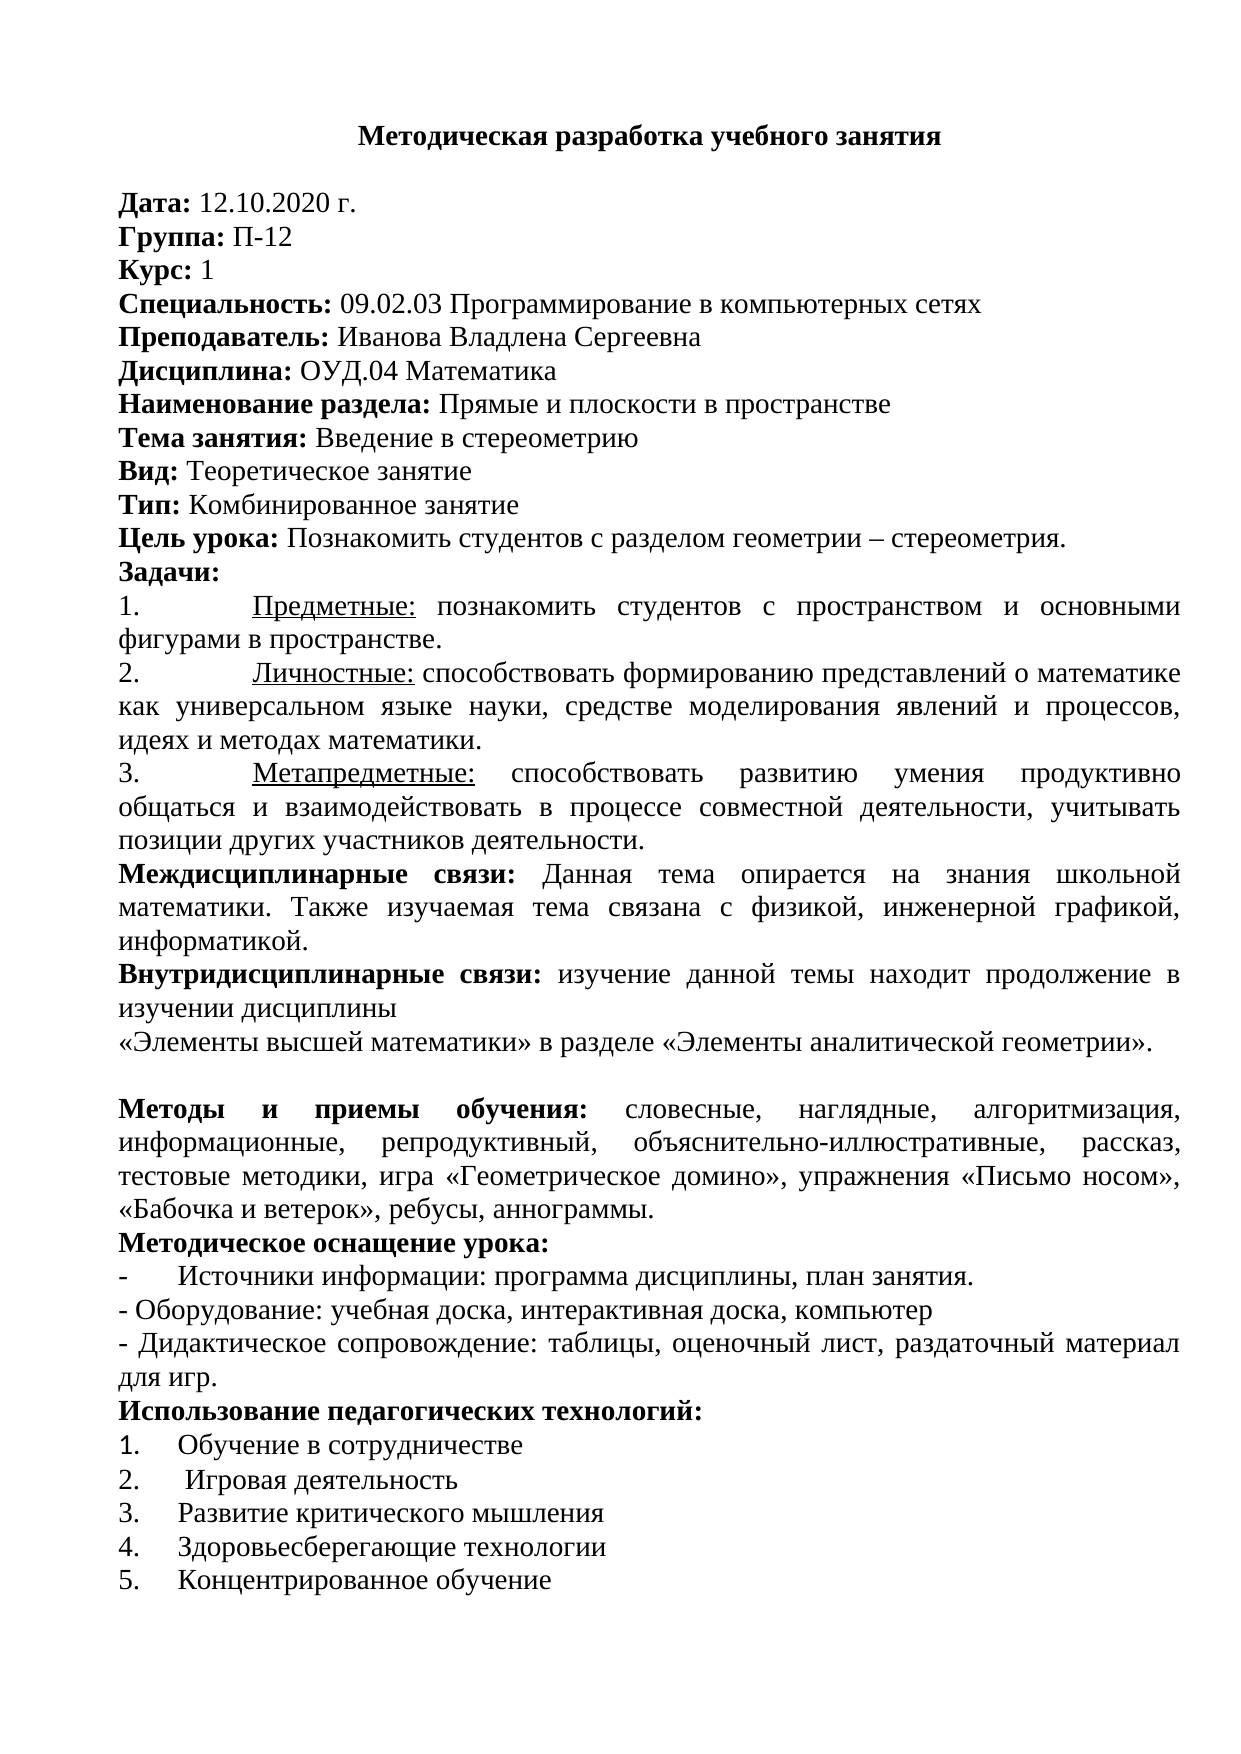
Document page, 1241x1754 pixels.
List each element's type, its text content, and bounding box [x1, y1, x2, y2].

text Методическое оснащение урока: [118, 1225, 1181, 1258]
text Методы и приемы обучения: словесные, наглядные, алгоритмизация, информационные, репродуктивный, объяснительно-иллюстративные, рассказ, тестовые методики, игра «Геометрическое домино», упражнения «Письмо носом», «Бабочка и ветерок», ребусы, аннограммы. [118, 1091, 1181, 1225]
text Наименование раздела: Прямые и плоскости в пространстве [118, 386, 1181, 420]
text Специальность: 09.02.03 Программирование в компьютерных сетях [118, 286, 1181, 319]
text Дисциплина: ОУД.04 Математика [118, 353, 1181, 386]
text Преподаватель: Иванова Владлена Сергеевна [118, 319, 1181, 353]
list Обучение в сотрудничестве [118, 1426, 1181, 1462]
list Метапредметные: способствовать развитию умения продуктивно общаться и взаимодействовать в процессе совместной деятельности, учитывать позиции других участников деятельности. [118, 755, 1181, 856]
text Группа: П-12 [118, 219, 1181, 252]
list Развитие критического мышления [118, 1495, 1181, 1529]
list Здоровьесберегающие технологии [118, 1529, 1181, 1562]
list Предметные: познакомить студентов с пространством и основными фигурами в пространстве. [118, 588, 1181, 655]
text Методическая разработка учебного занятия [118, 118, 1181, 152]
text - Оборудование: учебная доска, интерактивная доска, компьютер [118, 1292, 1181, 1326]
list Личностные: способствовать формированию представлений о математике как универсальном языке науки, средстве моделирования явлений и процессов, идеях и методах математики. [118, 655, 1181, 755]
text Курс: 1 [118, 252, 1181, 286]
list Концентрированное обучение [118, 1562, 1181, 1596]
text Вид: Теоретическое занятие [118, 453, 1181, 487]
text Внутридисциплинарные связи: изучение данной темы находит продолжение в изучении дисциплины [118, 957, 1181, 1024]
text «Элементы высшей математики» в разделе «Элементы аналитической геометрии». [118, 1024, 1181, 1057]
list Игровая деятельность [118, 1462, 1181, 1495]
text Использование педагогических технологий: [118, 1393, 1181, 1426]
text Тема занятия: Введение в стереометрию [118, 420, 1181, 453]
list Источники информации: программа дисциплины, план занятия. [118, 1258, 1181, 1292]
text Дата: 12.10.2020 г. [118, 185, 1181, 219]
text Тип: Комбинированное занятие [118, 487, 1181, 521]
text - Дидактическое сопровождение: таблицы, оценочный лист, раздаточный материал для игр. [118, 1326, 1181, 1393]
text Задачи: [118, 554, 1181, 588]
text Цель урока: Познакомить студентов с разделом геометрии – стереометрия. [118, 521, 1181, 554]
text Междисциплинарные связи: Данная тема опирается на знания школьной математики. Также изучаемая тема связана с физикой, инженерной графикой, информатикой. [118, 856, 1181, 957]
